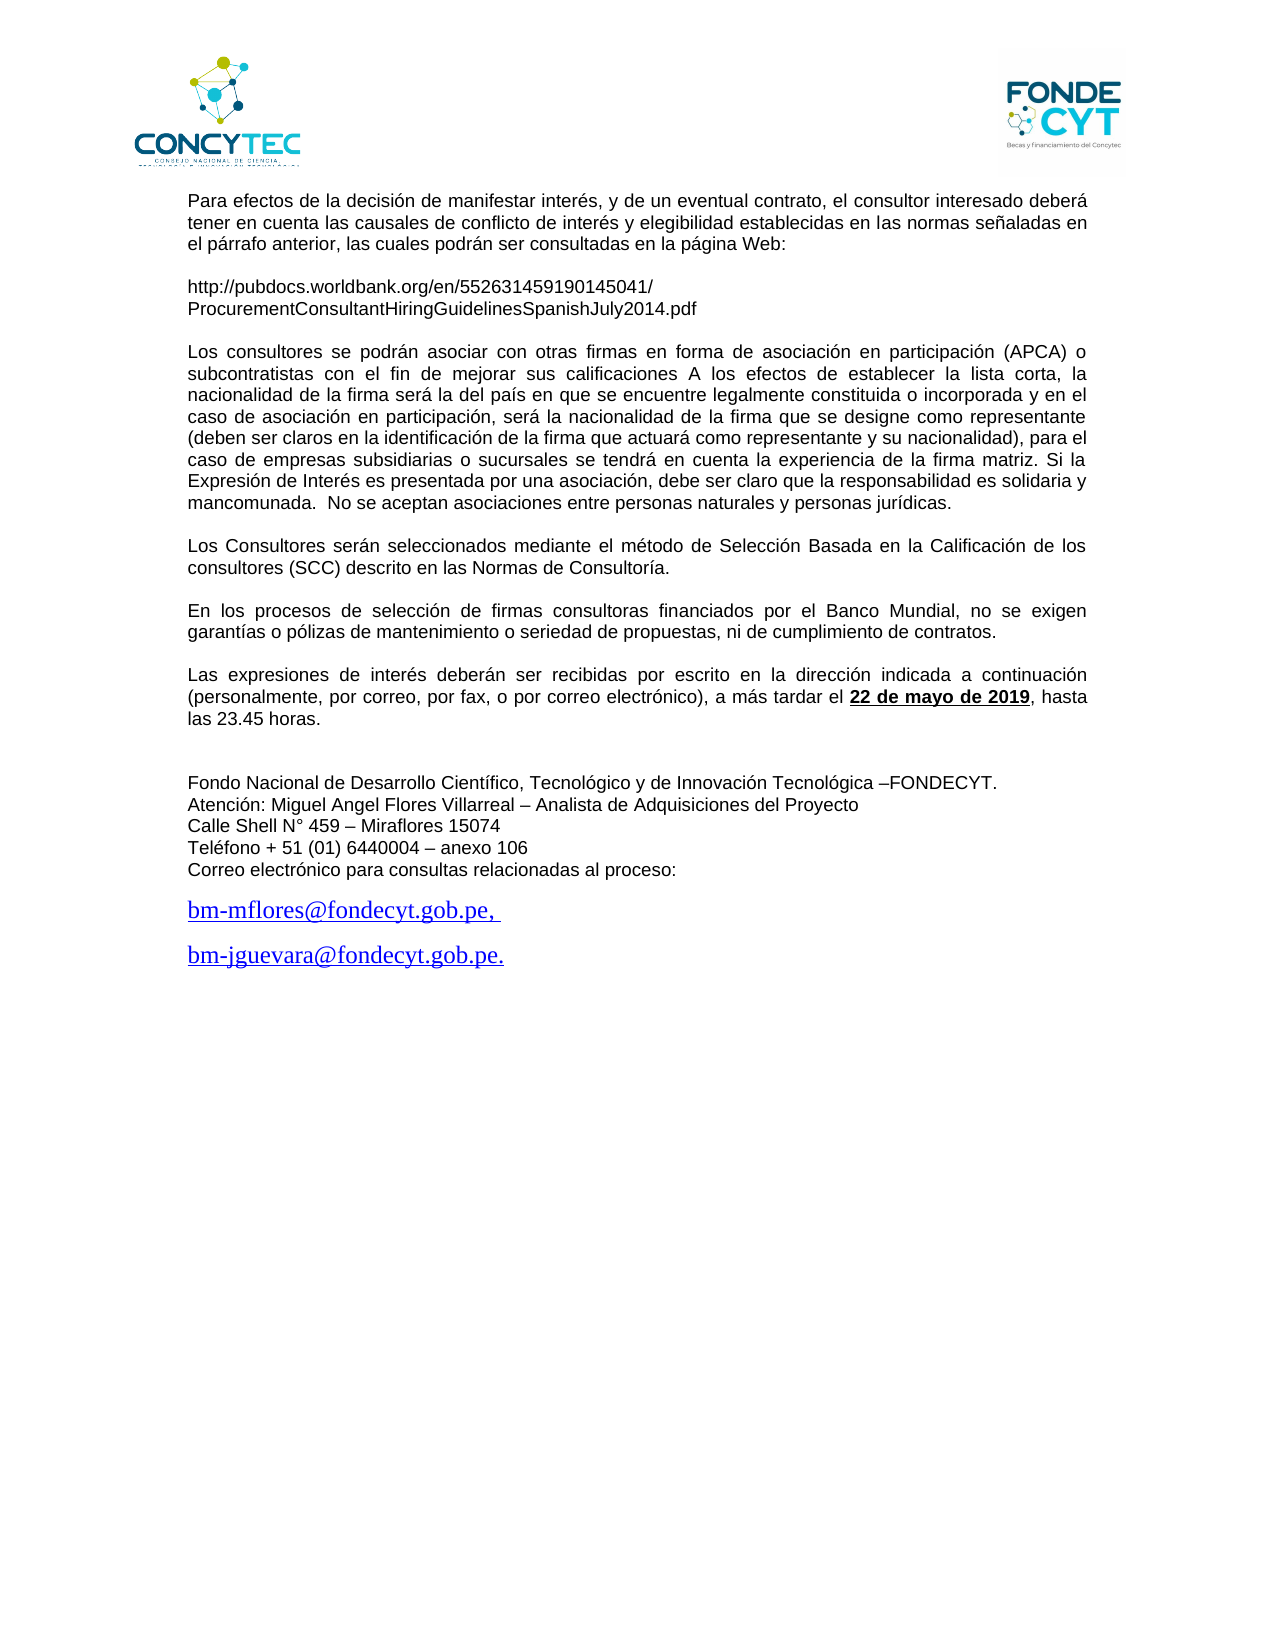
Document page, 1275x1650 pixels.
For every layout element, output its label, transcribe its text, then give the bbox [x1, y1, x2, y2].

text Teléfono + 51 (01) 6440004 – anexo 106 [187, 837, 1087, 858]
text Fondo Nacional de Desarrollo Científico, Tecnológico y de Innovación Tecnológica –FONDECYT. [187, 772, 1087, 794]
text bm-mflores@fondecyt.gob.pe, [187, 896, 1087, 924]
text http://pubdocs.worldbank.org/en/552631459190145041/ProcurementConsultantHiringGuidelinesSpanishJuly2014.pdf [187, 276, 1087, 319]
text Correo electrónico para consultas relacionadas al proceso: [187, 858, 1087, 880]
text Las expresiones de interés deberán ser recibidas por escrito en la dirección indicada a continuación (personalmente, por correo, por fax, o por correo electrónico), a más tardar el 22 de mayo de 2019, hasta las 23.45 horas. [187, 664, 1087, 729]
text Para efectos de la decisión de manifestar interés, y de un eventual contrato, el consultor interesado deberá tener en cuenta las causales de conflicto de interés y elegibilidad establecidas en las normas señaladas en el párrafo anterior, las cuales podrán ser consultadas en la página Web: [187, 190, 1087, 254]
picture [134, 56, 300, 166]
text Atención: Miguel Angel Flores Villarreal – Analista de Adquisiciones del Proyecto [187, 794, 1087, 815]
picture [161, 138, 172, 150]
text bm-jguevara@fondecyt.gob.pe. [187, 940, 1087, 969]
picture [997, 48, 1126, 177]
text Los Consultores serán seleccionados mediante el método de Selección Basada en la Calificación de los consultores (SCC) descrito en las Normas de Consultoría. [187, 535, 1087, 578]
text Calle Shell N° 459 – Miraflores 15074 [187, 815, 1087, 837]
text Los consultores se podrán asociar con otras firmas en forma de asociación en participación (APCA) o subcontratistas con el fin de mejorar sus calificaciones A los efectos de establecer la lista corta, la nacionalidad de la firma será la del país en que se encuentre legalmente constituida o incorporada y en el caso de asociación en participación, será la nacionalidad de la firma que se designe como representante (deben ser claros en la identificación de la firma que actuará como representante y su nacionalidad), para el caso de empresas subsidiarias o sucursales se tendrá en cuenta la experiencia de la firma matriz. Si la Expresión de Interés es presentada por una asociación, debe ser claro que la responsabilidad es solidaria y mancomunada. No se aceptan asociaciones entre personas naturales y personas jurídicas. [187, 341, 1087, 513]
text En los procesos de selección de firmas consultoras financiados por el Banco Mundial, no se exigen garantías o pólizas de mantenimiento o seriedad de propuestas, ni de cumplimiento de contratos. [187, 599, 1087, 643]
